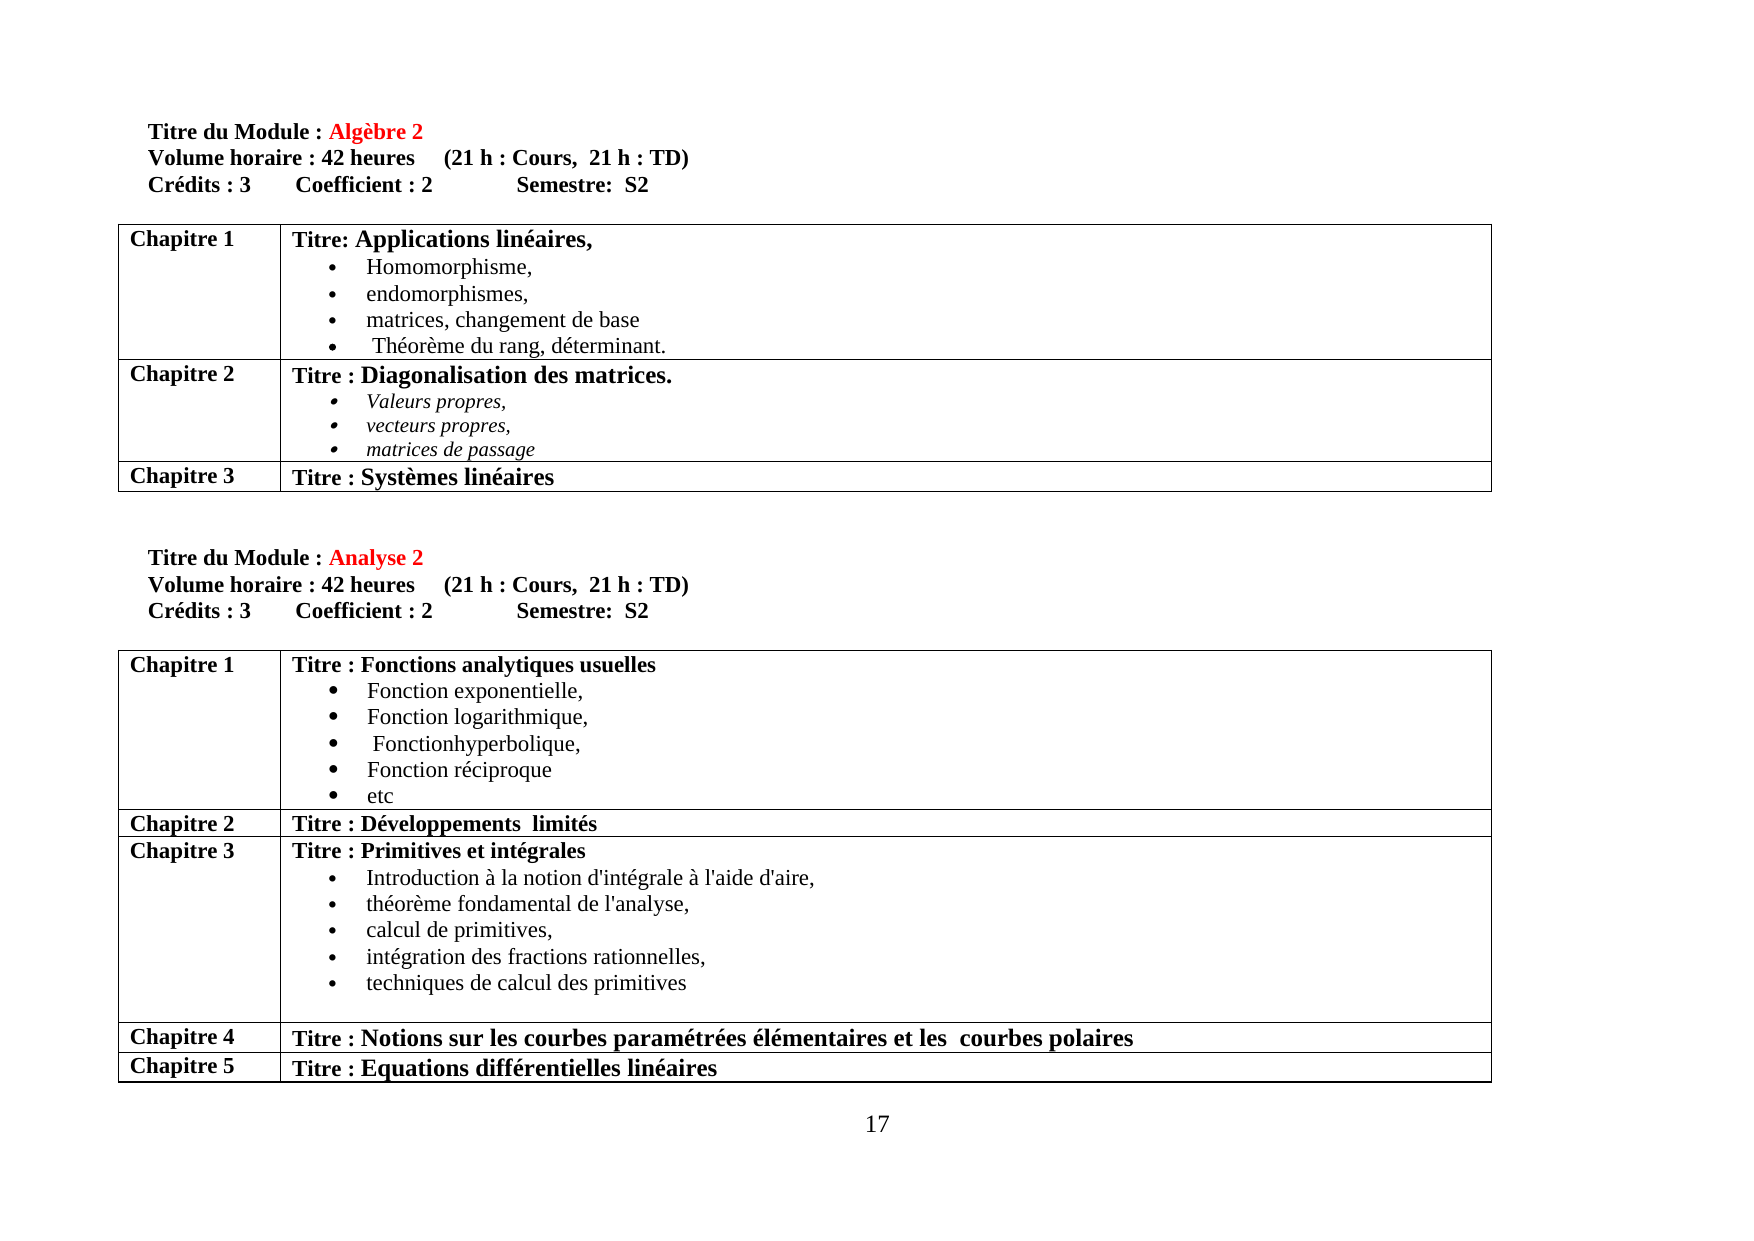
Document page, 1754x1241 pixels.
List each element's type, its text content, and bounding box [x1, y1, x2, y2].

text Titre du Module : Algèbre 2 [148, 118, 1606, 144]
table_cell Titre : Equations différentielles linéaires [281, 1053, 1491, 1081]
table_cell Titre : Diagonalisation des matrices. Valeurs propres, vecteurs propres, matrices de passage [281, 360, 1491, 461]
table_cell Chapitre 3 [119, 462, 280, 491]
table_header Chapitre 1 [119, 225, 280, 359]
table_header Titre: Applications linéaires, Homomorphisme, endomorphismes, matrices, changement de base Théorème du rang, déterminant. [281, 225, 1491, 359]
table_cell Titre : Notions sur les courbes paramétrées élémentaires et les courbes polaires [281, 1023, 1491, 1052]
text Titre du Module : Analyse 2 [148, 544, 1606, 571]
text Volume horaire : 42 heures (21 h : Cours, 21 h : TD) [148, 571, 1606, 597]
text Volume horaire : 42 heures (21 h : Cours, 21 h : TD) [148, 144, 1606, 171]
table_cell Chapitre 2 [119, 810, 280, 836]
table_cell Titre : Primitives et intégrales Introduction à la notion d'intégrale à l'aide d'aire, théorème fondamental de l'analyse, calcul de primitives, intégration des fractions rationnelles, techniques de calcul des primitives [281, 837, 1491, 1022]
table_cell Chapitre 2 [119, 360, 280, 461]
table_cell Titre : Développements limités [281, 810, 1491, 836]
table_cell Chapitre 4 [119, 1023, 280, 1052]
table_cell Titre : Systèmes linéaires [281, 462, 1491, 491]
table_cell Chapitre 5 [119, 1053, 280, 1081]
table_cell Chapitre 3 [119, 837, 280, 1022]
table_header Chapitre 1 [119, 651, 280, 809]
text Crédits : 3 Coefficient : 2 Semestre: S2 [148, 171, 1606, 197]
table_header Titre : Fonctions analytiques usuelles Fonction exponentielle, Fonction logarithmique, Fonctionhyperbolique, Fonction réciproque etc [281, 651, 1491, 809]
text Crédits : 3 Coefficient : 2 Semestre: S2 [148, 597, 1606, 623]
